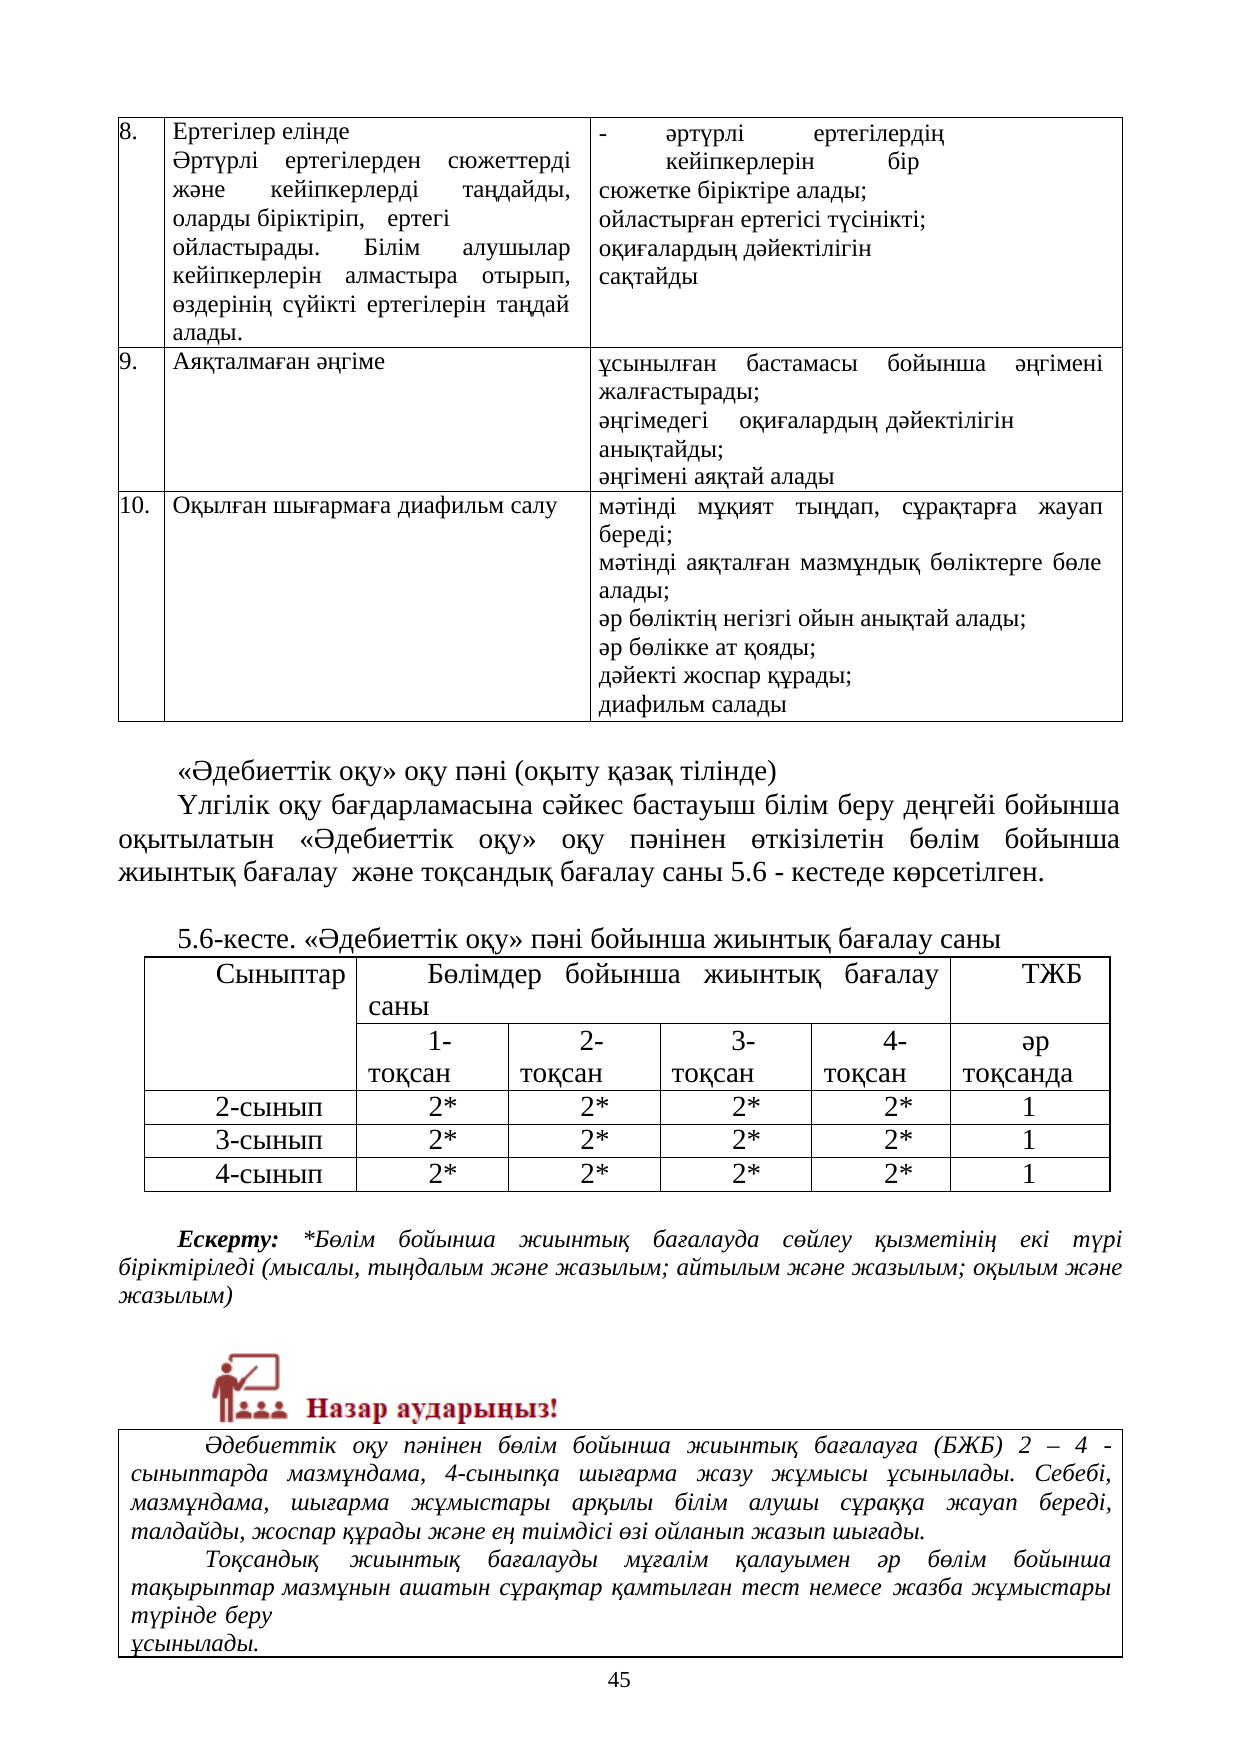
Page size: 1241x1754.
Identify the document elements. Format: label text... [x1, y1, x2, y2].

table_cell 2* [357, 1125, 508, 1157]
table_cell 2* [661, 1125, 811, 1157]
picture [211, 1353, 558, 1424]
table_header Әдебиеттік оқу пәнінен бөлім бойынша жиынтық бағалауға (БЖБ) 2 – 4 - сыныптарда мазмұндама, 4-сыныпқа шығарма жазу жұмысы ұсынылады. Себебі, мазмұндама, шығарма жұмыстары арқылы білім алушы сұраққа жауап береді, талдайды, жоспар құрады және ең тиімдісі өзі ойланып жазып шығады. Тоқсандық жиынтық бағалауды мұғалім қалауымен әр бөлім бойынша тақырыптар мазмұнын ашатын сұрақтар қамтылған тест немесе жазба жұмыстары түрінде беру ұсынылады. [119, 1430, 1122, 1656]
table_cell 2* [661, 1158, 811, 1191]
table_cell 2-сынып [145, 1091, 356, 1123]
table_cell 2* [509, 1158, 660, 1191]
table_header ТЖБ [951, 958, 1109, 1023]
text 5.6-кесте. «Әдебиеттік оқу» пәні бойынша жиынтық бағалау саны [177, 922, 1240, 955]
table_cell Аяқталмаған әңгіме [165, 348, 590, 491]
table_cell 2* [357, 1091, 508, 1123]
table_cell 1 [951, 1125, 1109, 1157]
text «Әдебиеттік оқу» оқу пәні (оқыту қазақ тілінде) [177, 754, 1240, 787]
table_header Сыныптар [145, 958, 356, 1090]
table_cell 2* [509, 1091, 660, 1123]
table_cell 3- тоқсан [661, 1024, 811, 1090]
table_cell ұсынылған бастамасы бойынша әңгімені жалғастырады; әңгімедегі оқиғалардың дәйектілігін анықтайды; әңгімені аяқтай алады [591, 348, 1122, 491]
table_cell 2* [812, 1125, 950, 1157]
table_cell 3-сынып [145, 1125, 356, 1157]
table_cell 10. [119, 492, 164, 721]
text Үлгілік оқу бағдарламасына сәйкес бастауыш білім беру деңгейі бойынша оқытылатын «Әдебиеттік оқу» оқу пәнінен өткізілетін бөлім бойынша жиынтық бағалау және тоқсандық бағалау саны 5.6 - кестеде көрсетілген. [118, 787, 1121, 888]
table_cell мәтінді мұқият тыңдап, сұрақтарға жауап береді; мәтінді аяқталған мазмұндық бөліктерге бөле алады; әр бөліктің негізгі ойын анықтай алады; әр бөлікке ат қояды; дәйекті жоспар құрады; диафильм салады [591, 492, 1122, 721]
table_cell 4-сынып [145, 1158, 356, 1191]
table_cell Оқылған шығармаға диафильм салу [165, 492, 590, 721]
table_cell 2* [509, 1125, 660, 1157]
table_cell 2- тоқсан [509, 1024, 660, 1090]
table_header Бөлімдер бойынша жиынтық бағалау саны [357, 958, 950, 1023]
table_cell 1 [951, 1091, 1109, 1123]
table_cell 2* [812, 1091, 950, 1123]
table_cell 2* [812, 1158, 950, 1191]
text Ескерту: *Бөлім бойынша жиынтық бағалауда сөйлеу қызметінің екі түрі біріктіріледі (мысалы, тыңдалым және жазылым; айтылым және жазылым; оқылым және жазылым) [118, 1225, 1123, 1309]
table_cell 9. [119, 348, 164, 491]
table_cell 2* [357, 1158, 508, 1191]
table_cell әр тоқсанда [951, 1024, 1109, 1090]
table_header Ертегілер елінде Әртүрлі ертегілерден сюжеттерді және кейіпкерлерді таңдайды, оларды біріктіріп, ертегі ойластырады. Білім алушылар кейіпкерлерін алмастыра отырып, өздерінің сүйікті ертегілерін таңдай алады. [165, 118, 590, 347]
table_cell 4- тоқсан [812, 1024, 950, 1090]
table_header - әртүрлі ертегілердің кейіпкерлерін бір сюжетке біріктіре алады; ойластырған ертегісі түсінікті; оқиғалардың дәйектілігін сақтайды [591, 118, 1122, 347]
table_cell 1 [951, 1158, 1109, 1191]
table_header 8. [119, 118, 164, 347]
table_cell 1- тоқсан [357, 1024, 508, 1090]
table_cell 2* [661, 1091, 811, 1123]
